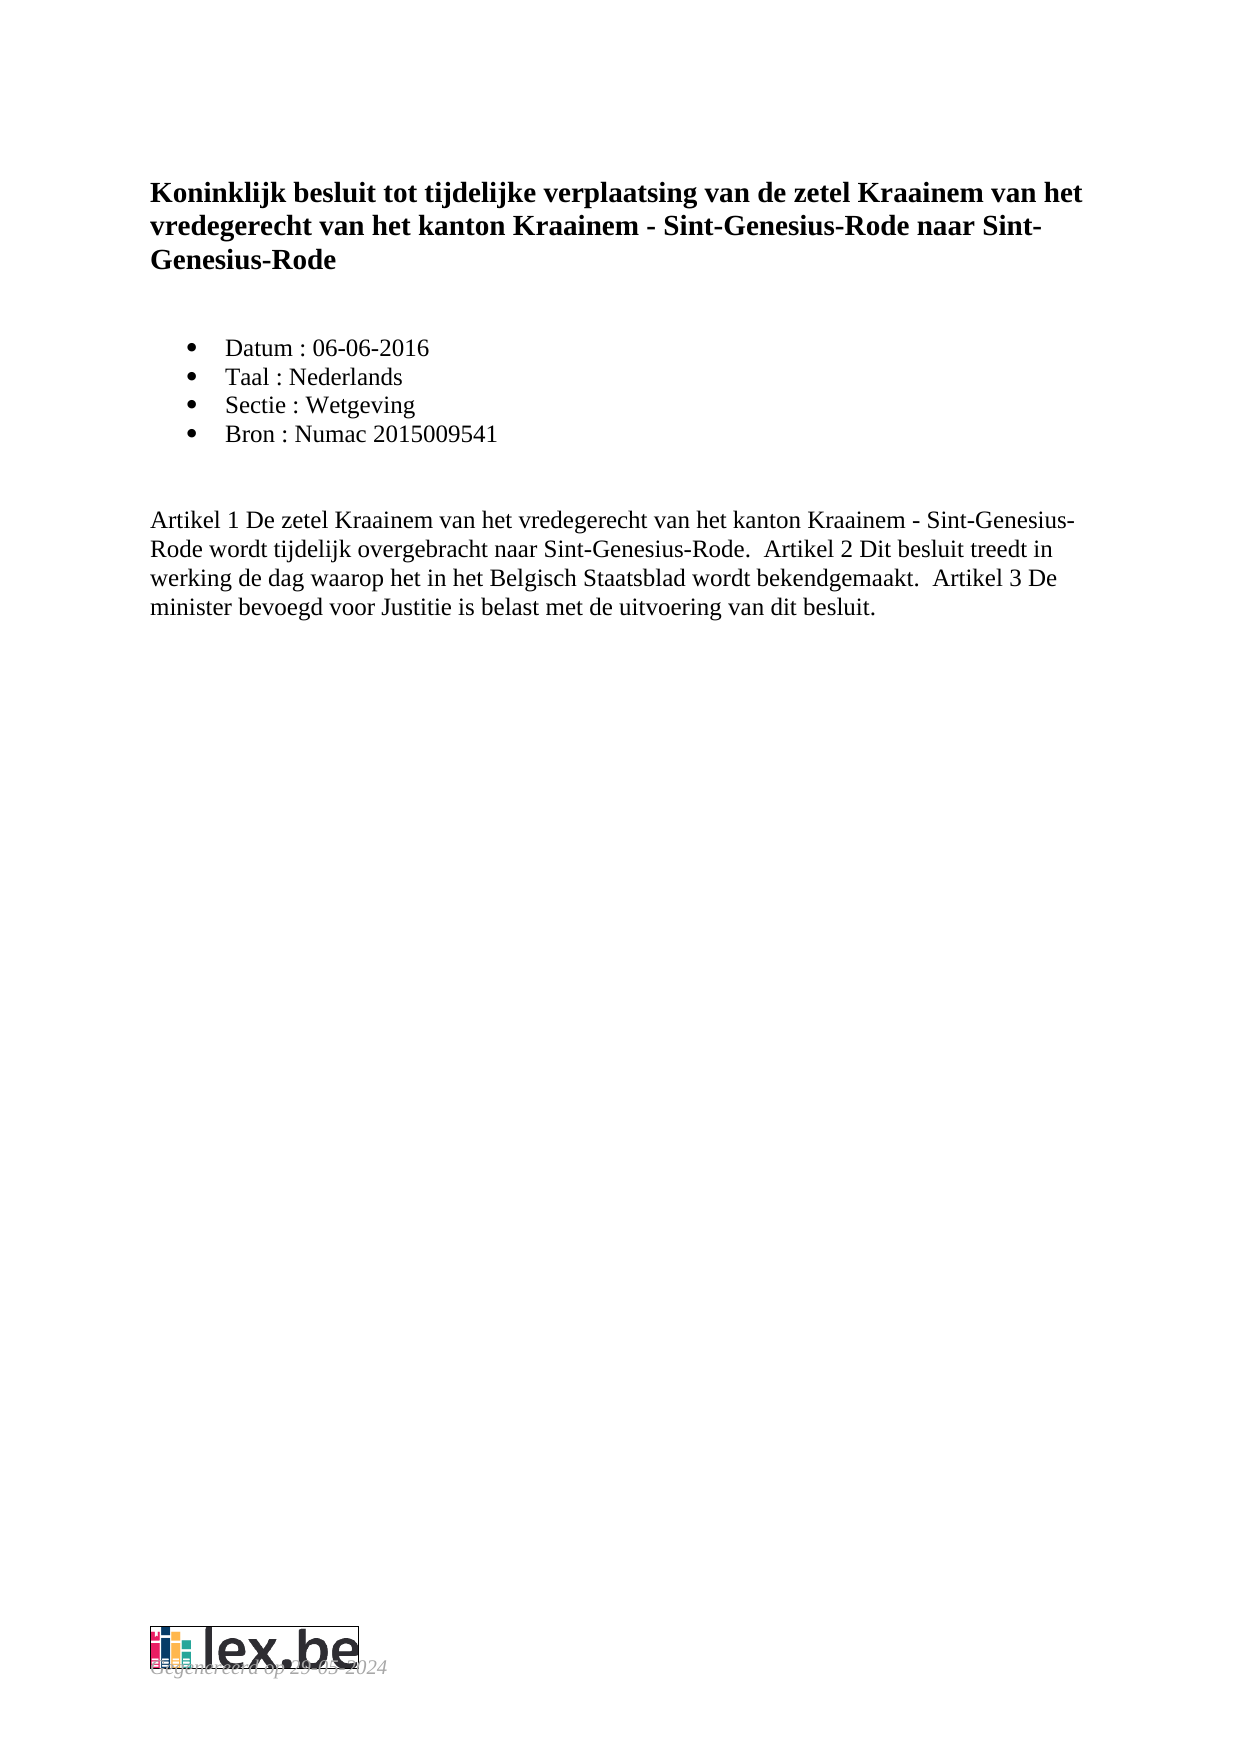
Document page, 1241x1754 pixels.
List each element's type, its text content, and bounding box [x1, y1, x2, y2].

list Bron : Numac 2015009541 [187, 419, 1090, 448]
list Datum : 06-06-2016 [187, 333, 1090, 362]
text Artikel 1 De zetel Kraainem van het vredegerecht van het kanton Kraainem - Sint-Genesius-Rode wordt tijdelijk overgebracht naar Sint-Genesius-Rode. Artikel 2 Dit besluit treedt in werking de dag waarop het in het Belgisch Staatsblad wordt bekendgemaakt. Artikel 3 De minister bevoegd voor Justitie is belast met de uitvoering van dit besluit. [150, 506, 1090, 621]
list Taal : Nederlands [187, 362, 1090, 391]
subtitle Koninklijk besluit tot tijdelijke verplaatsing van de zetel Kraainem van het vredegerecht van het kanton Kraainem - Sint-Genesius-Rode naar Sint-Genesius-Rode [150, 175, 1090, 276]
list Sectie : Wetgeving [187, 391, 1090, 419]
picture [151, 1627, 358, 1668]
